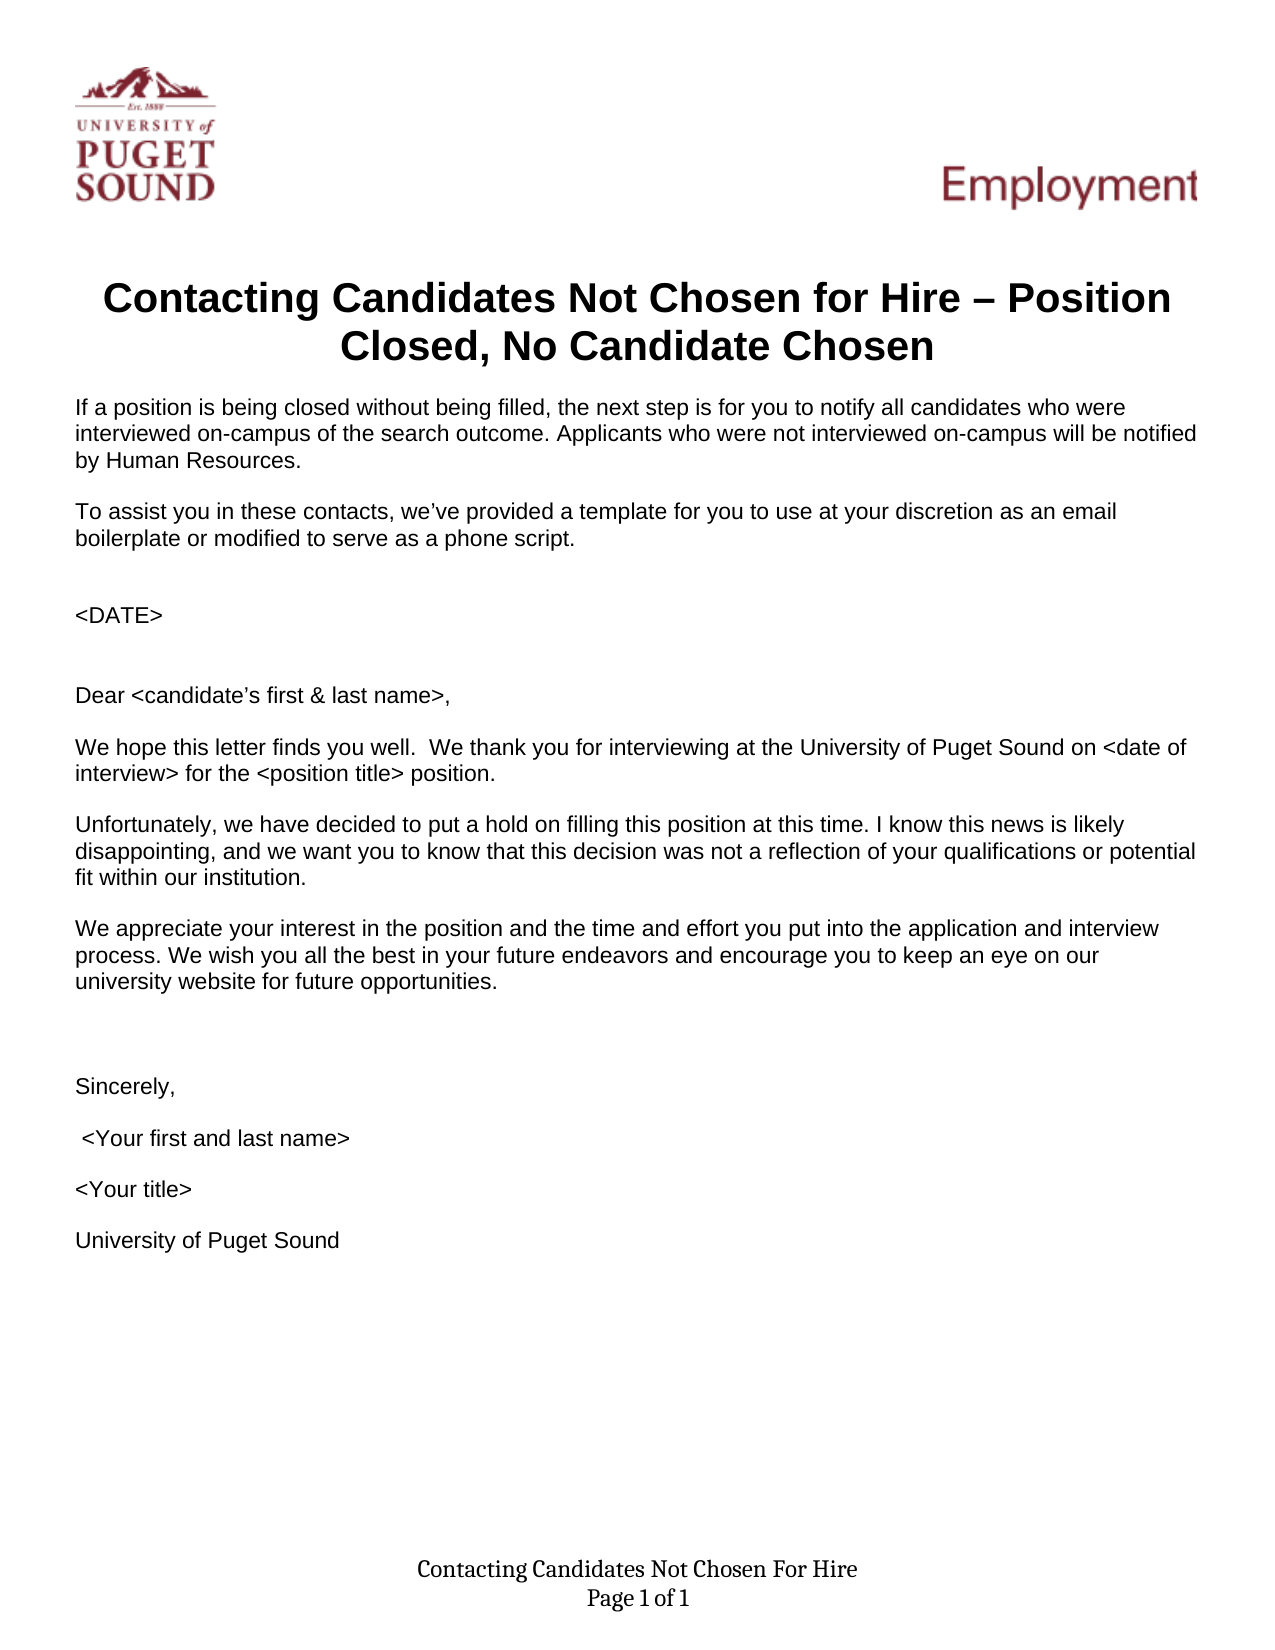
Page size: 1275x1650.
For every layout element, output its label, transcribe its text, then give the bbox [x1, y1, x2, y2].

text We appreciate your interest in the position and the time and effort you put into the application and interview process. We wish you all the best in your future endeavors and encourage you to keep an eye on our university website for future opportunities. [75, 915, 1200, 994]
text If a position is being closed without being filled, the next step is for you to notify all candidates who were interviewed on-campus of the search outcome. Applicants who were not interviewed on-campus will be notified by Human Resources. [75, 394, 1200, 473]
text <Your title> [75, 1176, 1200, 1202]
text To assist you in these contacts, we’ve provided a template for you to use at your discretion as an email boilerplate or modified to serve as a phone script. [75, 498, 1200, 551]
text Unfortunately, we have decided to put a hold on filling this position at this time. I know this news is likely disappointing, and we want you to know that this decision was not a reflection of your qualifications or potential fit within our institution. [75, 811, 1200, 890]
text University of Puget Sound [75, 1227, 1200, 1254]
text Sincerely, [75, 1073, 1200, 1099]
text <Your first and last name> [75, 1124, 1200, 1151]
text <DATE> [75, 602, 1200, 628]
text Contacting Candidates Not Chosen for Hire – Position Closed, No Candidate Chosen [75, 273, 1200, 369]
text We hope this letter finds you well. We thank you for interviewing at the University of Puget Sound on <date of interview> for the <position title> position. [75, 734, 1200, 786]
text Dear <candidate’s first & last name>, [75, 682, 1200, 709]
